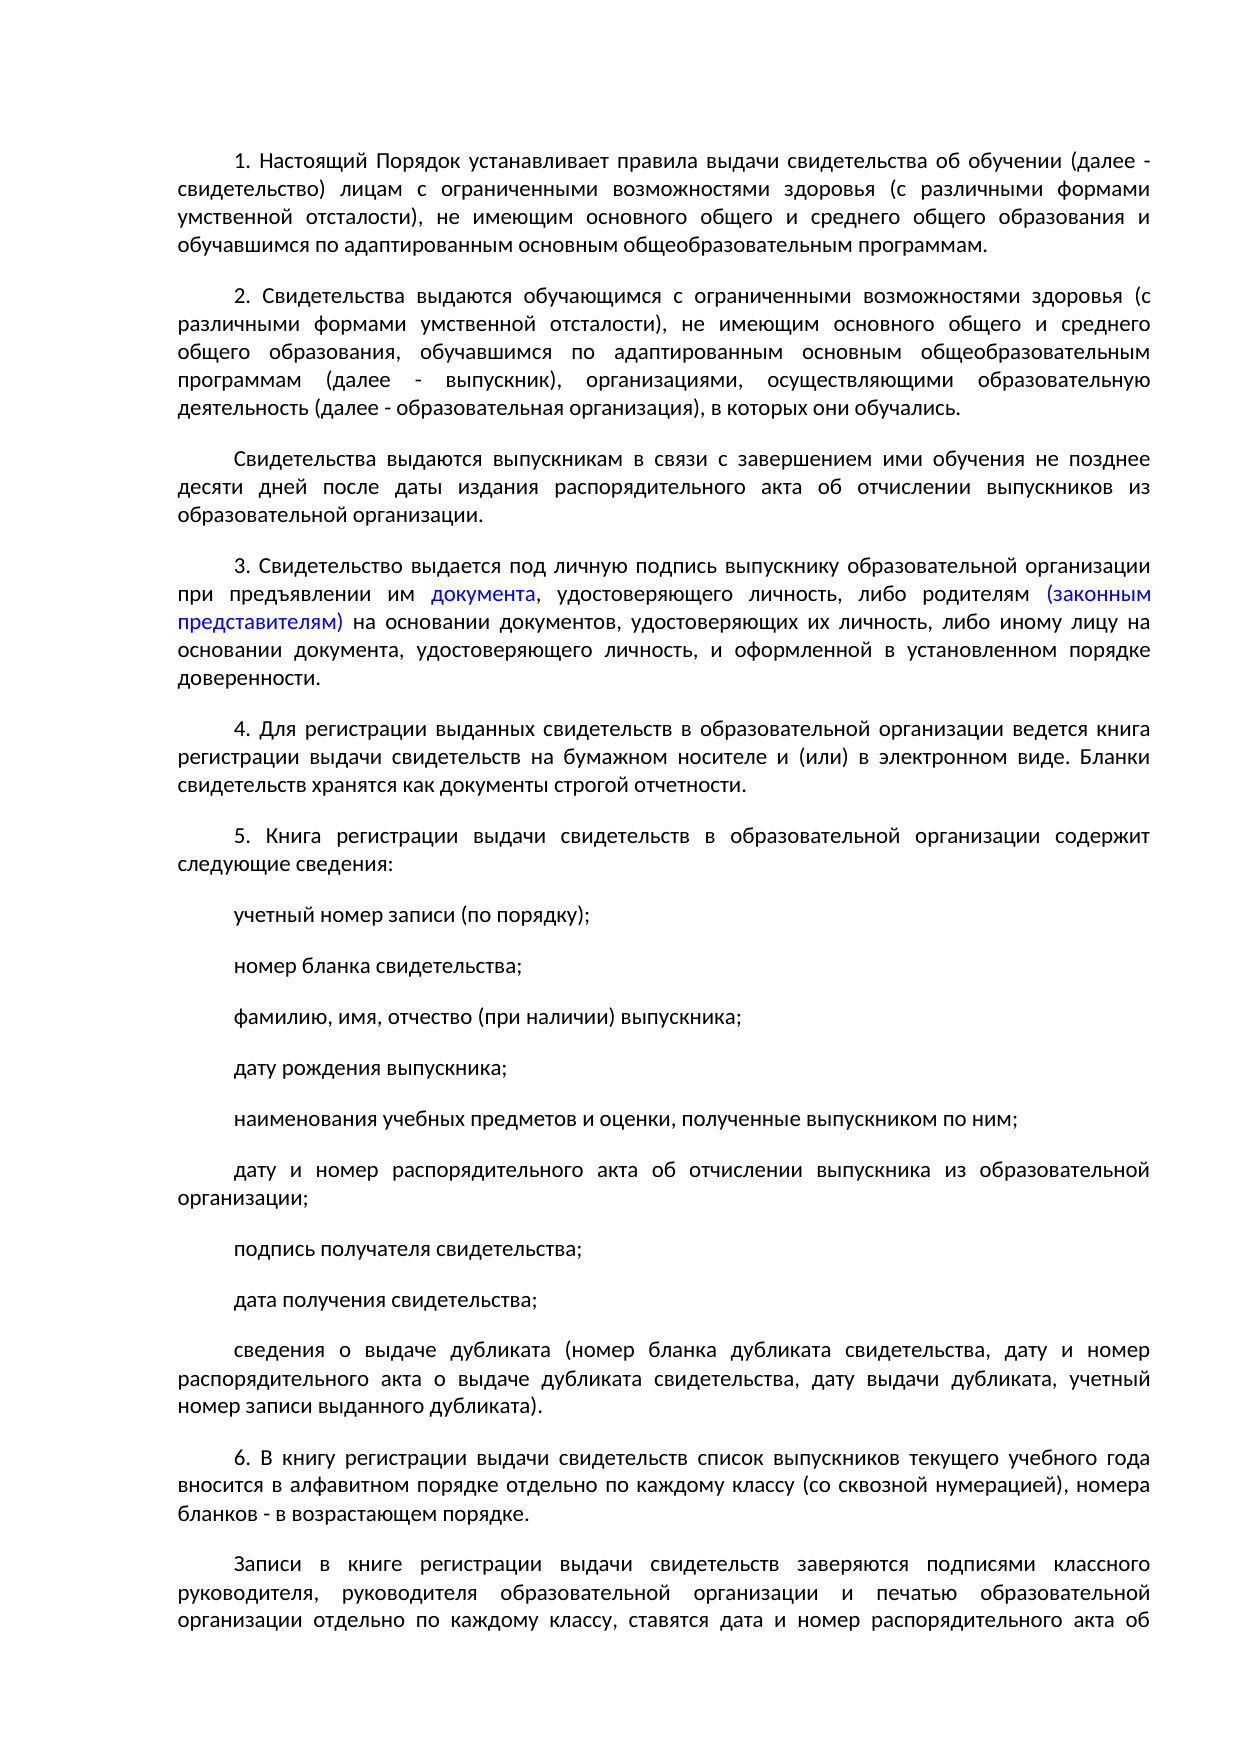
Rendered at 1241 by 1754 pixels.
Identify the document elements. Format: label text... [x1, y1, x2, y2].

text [177, 1549, 1152, 1634]
text дату рождения выпускника; [177, 1053, 1152, 1081]
text сведения о выдаче дубликата (номер бланка дубликата свидетельства, дату и номер распорядительного акта о выдаче дубликата свидетельства, дату выдачи дубликата, учетный номер записи выданного дубликата). [177, 1336, 1152, 1420]
text подпись получателя свидетельства; [177, 1234, 1152, 1262]
text 1. Настоящий Порядок устанавливает правила выдачи свидетельства об обучении (далее - свидетельство) лицам с ограниченными возможностями здоровья (с различными формами умственной отсталости), не имеющим основного общего и среднего общего образования и обучавшимся по адаптированным основным общеобразовательным программам. [177, 146, 1152, 258]
text 3. Свидетельство выдается под личную подпись выпускнику образовательной организации при предъявлении им документа, удостоверяющего личность, либо родителям (законным представителям) на основании документов, удостоверяющих их личность, либо иному лицу на основании документа, удостоверяющего личность, и оформленной в установленном порядке доверенности. [177, 551, 1152, 691]
text Свидетельства выдаются выпускникам в связи с завершением ими обучения не позднее десяти дней после даты издания распорядительного акта об отчислении выпускников из образовательной организации. [177, 444, 1152, 528]
text 6. В книгу регистрации выдачи свидетельств список выпускников текущего учебного года вносится в алфавитном порядке отдельно по каждому классу (со сквозной нумерацией), номера бланков - в возрастающем порядке. [177, 1443, 1152, 1527]
text 2. Свидетельства выдаются обучающимся с ограниченными возможностями здоровья (с различными формами умственной отсталости), не имеющим основного общего и среднего общего образования, обучавшимся по адаптированным основным общеобразовательным программам (далее - выпускник), организациями, осуществляющими образовательную деятельность (далее - образовательная организация), в которых они обучались. [177, 281, 1152, 421]
text 4. Для регистрации выданных свидетельств в образовательной организации ведется книга регистрации выдачи свидетельств на бумажном носителе и (или) в электронном виде. Бланки свидетельств хранятся как документы строгой отчетности. [177, 714, 1152, 798]
text наименования учебных предметов и оценки, полученные выпускником по ним; [177, 1104, 1152, 1132]
text учетный номер записи (по порядку); [177, 900, 1152, 928]
text фамилию, имя, отчество (при наличии) выпускника; [177, 1002, 1152, 1030]
text номер бланка свидетельства; [177, 951, 1152, 979]
text дата получения свидетельства; [177, 1285, 1152, 1313]
text 5. Книга регистрации выдачи свидетельств в образовательной организации содержит следующие сведения: [177, 821, 1152, 877]
text дату и номер распорядительного акта об отчислении выпускника из образовательной организации; [177, 1155, 1152, 1211]
